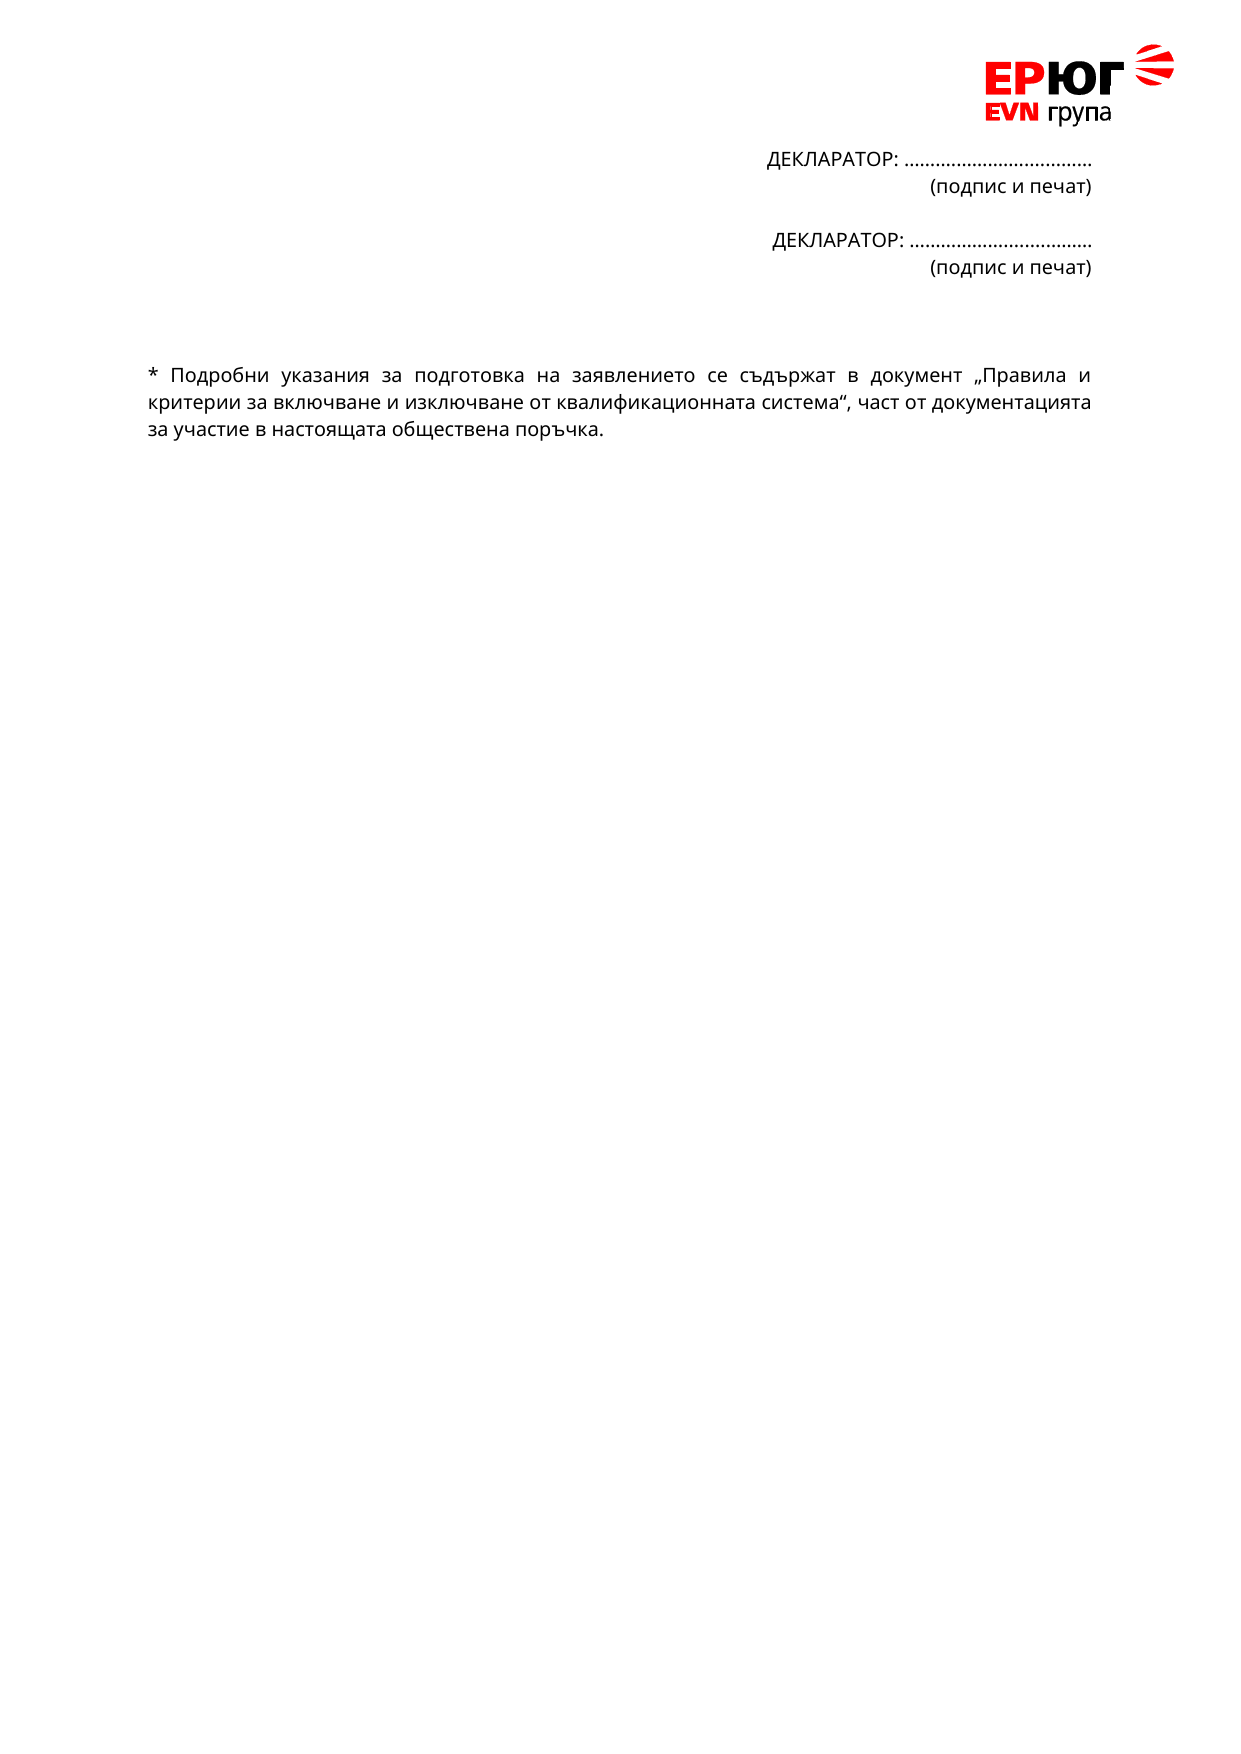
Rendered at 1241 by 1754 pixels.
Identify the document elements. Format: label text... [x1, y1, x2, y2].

text ДЕКЛАРАТОР: ……….…………........…… [148, 145, 1093, 172]
text ДЕКЛАРАТОР: ………………........……… [148, 226, 1093, 253]
text (подпис и печат) [148, 253, 1093, 280]
text * Подробни указания за подготовка на заявлението се съдържат в документ „Правила и критерии за включване и изключване от квалификационната система“, част от документацията за участие в настоящата обществена поръчка. [148, 361, 1093, 442]
text (подпис и печат) [148, 172, 1093, 199]
